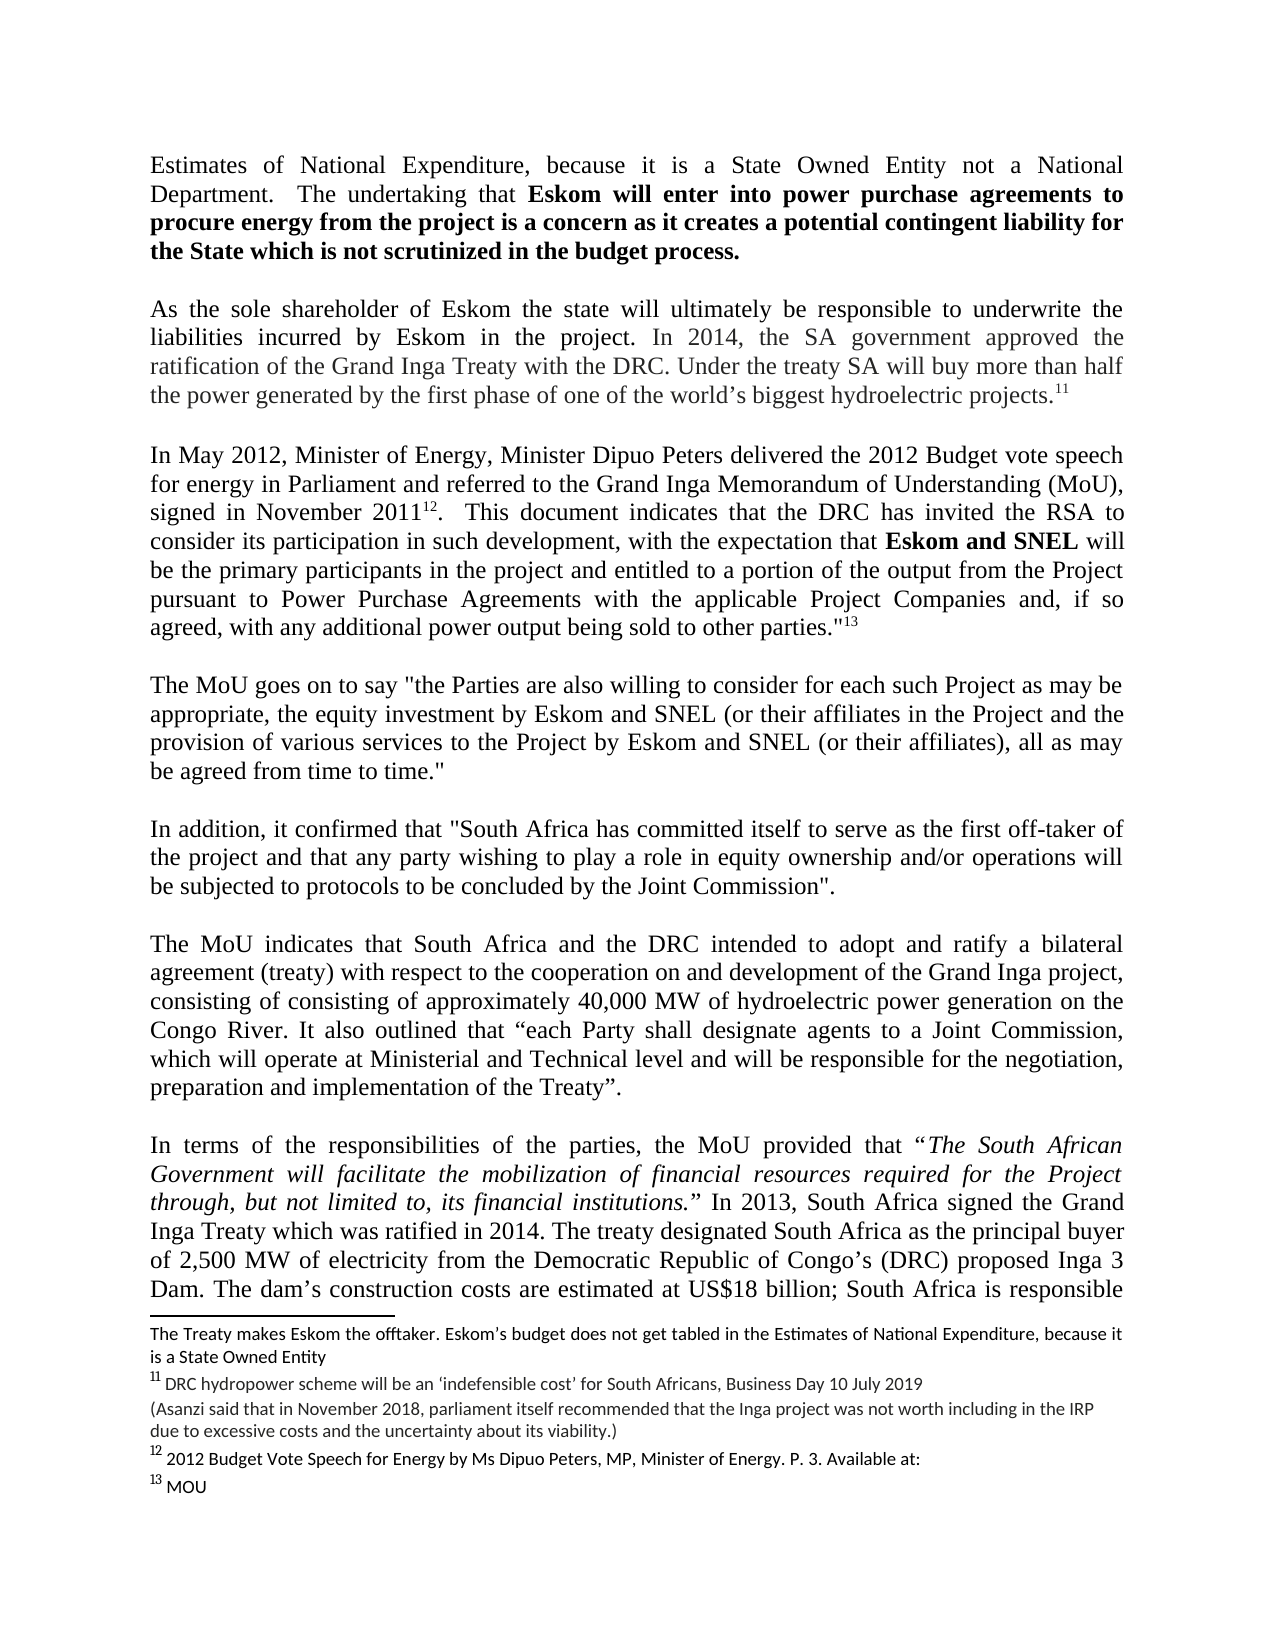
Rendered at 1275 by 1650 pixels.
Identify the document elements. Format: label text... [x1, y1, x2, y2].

text In addition, it confirmed that "South Africa has committed itself to serve as the first off-taker of the project and that any party wishing to play a role in equity ownership and/or operations will be subjected to protocols to be concluded by the Joint Commission". [150, 814, 1125, 900]
text The MoU goes on to say "the Parties are also willing to consider for each such Project as may be appropriate, the equity investment by Eskom and SNEL (or their affiliates in the Project and the provision of various services to the Project by Eskom and SNEL (or their affiliates), all as may be agreed from time to time." [150, 670, 1125, 785]
text The MoU indicates that South Africa and the DRC intended to adopt and ratify a bilateral agreement (treaty) with respect to the cooperation on and development of the Grand Inga project, consisting of consisting of approximately 40,000 MW of hydroelectric power generation on the Congo River. It also outlined that “each Party shall designate agents to a Joint Commission, which will operate at Ministerial and Technical level and will be responsible for the negotiation, preparation and implementation of the Treaty”. [150, 929, 1125, 1101]
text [150, 150, 1125, 265]
text As the sole shareholder of Eskom the state will ultimately be responsible to underwrite the liabilities incurred by Eskom in the project. In 2014, the SA government approved the ratification of the Grand Inga Treaty with the DRC. Under the treaty SA will buy more than half the power generated by the first phase of one of the world’s biggest hydroelectric projects. [150, 322, 1125, 409]
text In May 2012, Minister of Energy, Minister Dipuo Peters delivered the 2012 Budget vote speech for energy in Parliament and referred to the Grand Inga Memorandum of Understanding (MoU), signed in November 2011. This document indicates that the DRC has invited the RSA to consider its participation in such development, with the expectation that Eskom and SNEL will be the primary participants in the project and entitled to a portion of the output from the Project pursuant to Power Purchase Agreements with the applicable Project Companies and, if so agreed, with any additional power output being sold to other parties." [150, 440, 1125, 641]
